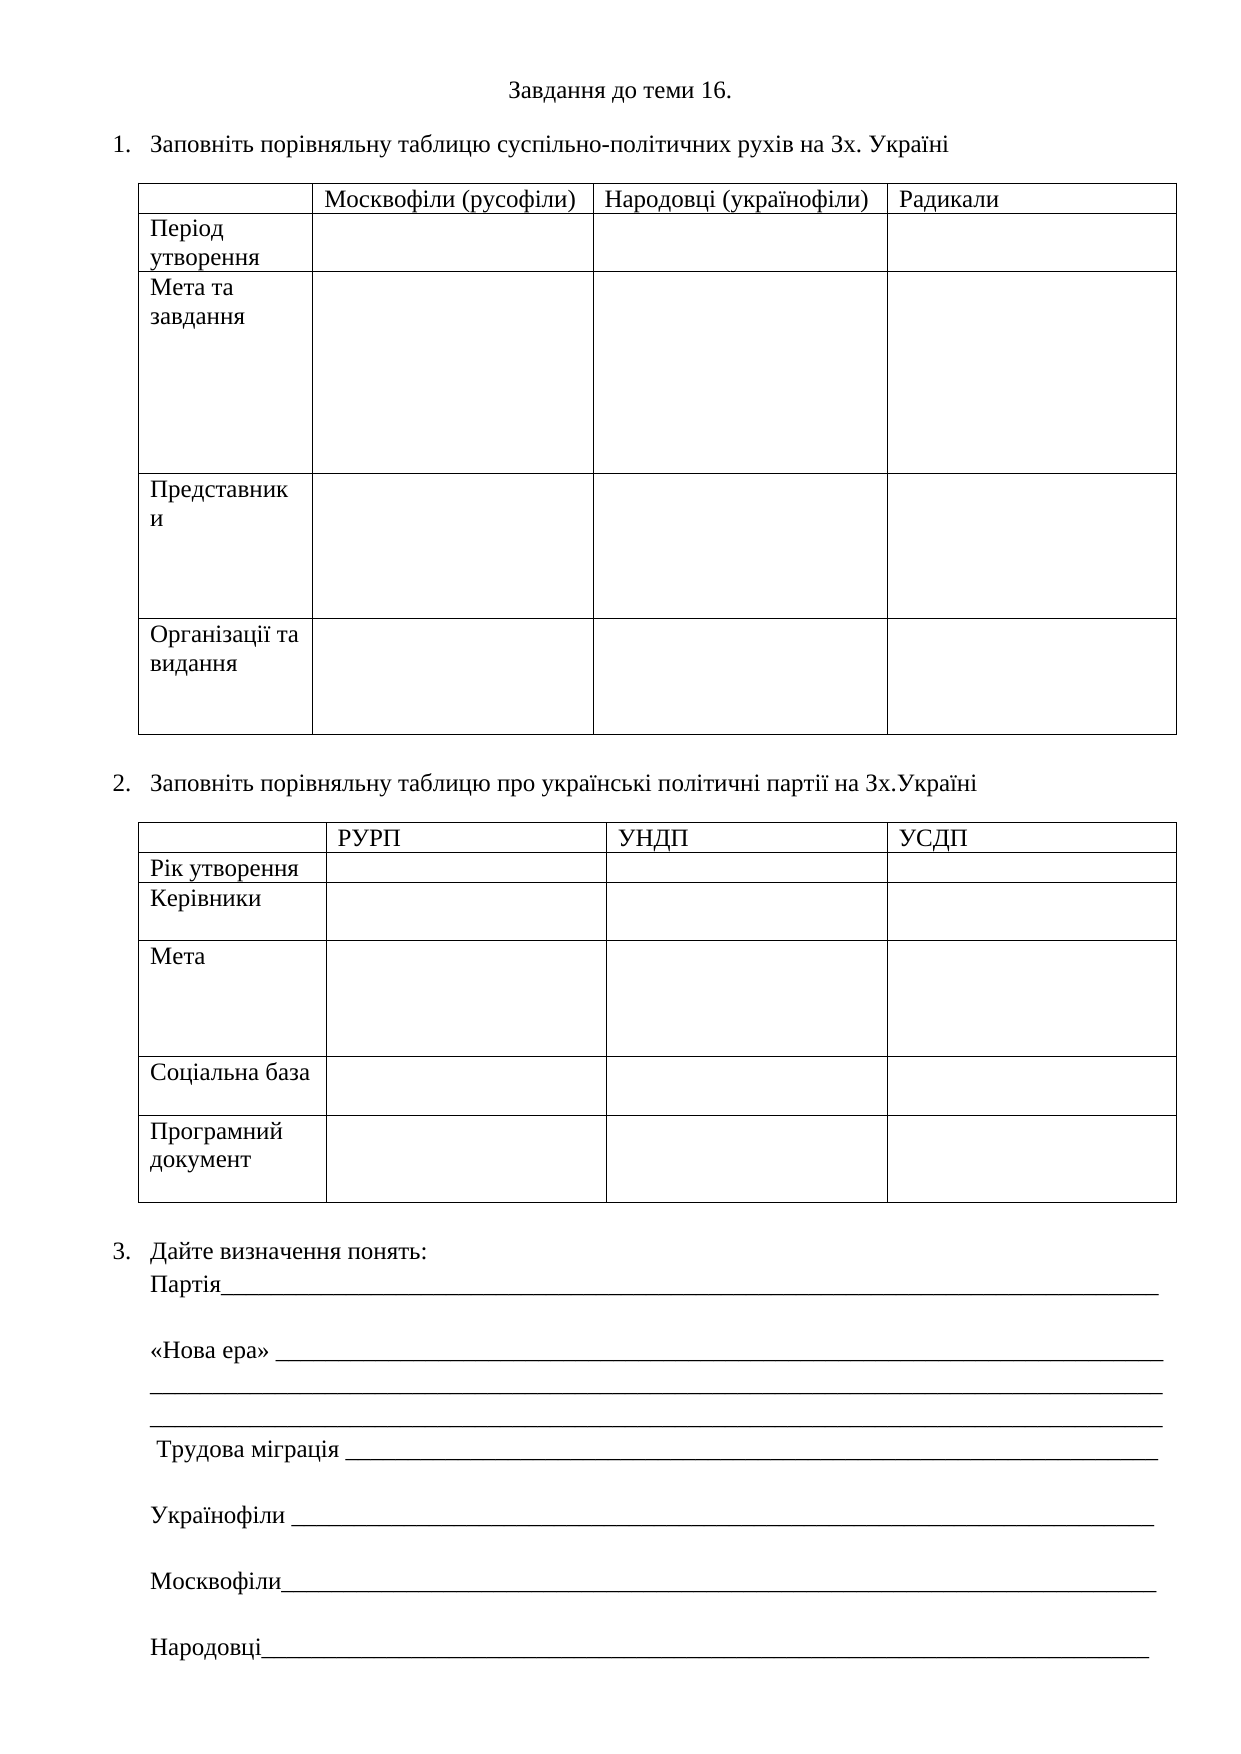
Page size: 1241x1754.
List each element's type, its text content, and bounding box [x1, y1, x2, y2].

table_header УНДП [607, 823, 887, 852]
table_header УСДП [888, 823, 1176, 852]
table_cell [594, 272, 887, 473]
table_cell [313, 214, 593, 271]
table_cell [607, 1116, 887, 1202]
table_cell Період утворення [139, 214, 312, 271]
list Українофіли _____________________________________________________________________ [150, 1500, 1165, 1529]
table_cell [888, 883, 1176, 940]
table_cell [888, 214, 1176, 271]
list Партія___________________________________________________________________________ [150, 1269, 1165, 1298]
table_cell [594, 619, 887, 734]
table_header РУРП [327, 823, 606, 852]
table_cell [888, 1116, 1176, 1202]
table_header [139, 184, 312, 212]
table_cell [607, 941, 887, 1056]
table_cell [888, 941, 1176, 1056]
list _________________________________________________________________________________ [150, 1401, 1165, 1430]
table_cell [888, 853, 1176, 882]
table_cell Мета та завдання [139, 272, 312, 473]
table_cell [888, 474, 1176, 618]
list Трудова міграція _________________________________________________________________ [150, 1434, 1165, 1463]
list Заповніть порівняльну таблицю суспільно-політичних рухів на Зх. Україні [112, 129, 1165, 158]
table_cell [594, 214, 887, 271]
table_header [139, 823, 326, 852]
table_cell Соціальна база [139, 1057, 326, 1115]
list «Нова ера» _______________________________________________________________________ [150, 1335, 1165, 1364]
table_cell [327, 883, 606, 940]
table_cell [327, 941, 606, 1056]
list _________________________________________________________________________________ [150, 1368, 1165, 1397]
table_cell [313, 272, 593, 473]
table_cell [607, 883, 887, 940]
table_cell Представники [139, 474, 312, 618]
list Заповніть порівняльну таблицю про українські політичні партії на Зх.Україні [112, 768, 1165, 797]
list Народовці_______________________________________________________________________ [150, 1632, 1165, 1661]
table_cell [888, 272, 1176, 473]
table_cell [888, 1057, 1176, 1115]
table_cell [607, 1057, 887, 1115]
table_cell Програмний документ [139, 1116, 326, 1202]
table_header Радикали [888, 184, 1176, 212]
table_cell Мета [139, 941, 326, 1056]
table_cell [607, 853, 887, 882]
table_cell [313, 474, 593, 618]
table_header Народовці (українофіли) [594, 184, 887, 212]
table_cell [327, 853, 606, 882]
list Москвофіли______________________________________________________________________ [150, 1566, 1165, 1595]
table_cell [327, 1116, 606, 1202]
text Завдання до теми 16. [75, 75, 1165, 104]
table_cell Організації та видання [139, 619, 312, 734]
list Дайте визначення понять: [112, 1236, 1165, 1265]
table_cell [313, 619, 593, 734]
table_header Москвофіли (русофіли) [313, 184, 593, 212]
table_cell [327, 1057, 606, 1115]
table_cell [594, 474, 887, 618]
table_cell Керівники [139, 883, 326, 940]
table_cell [888, 619, 1176, 734]
table_cell Рік утворення [139, 853, 326, 882]
